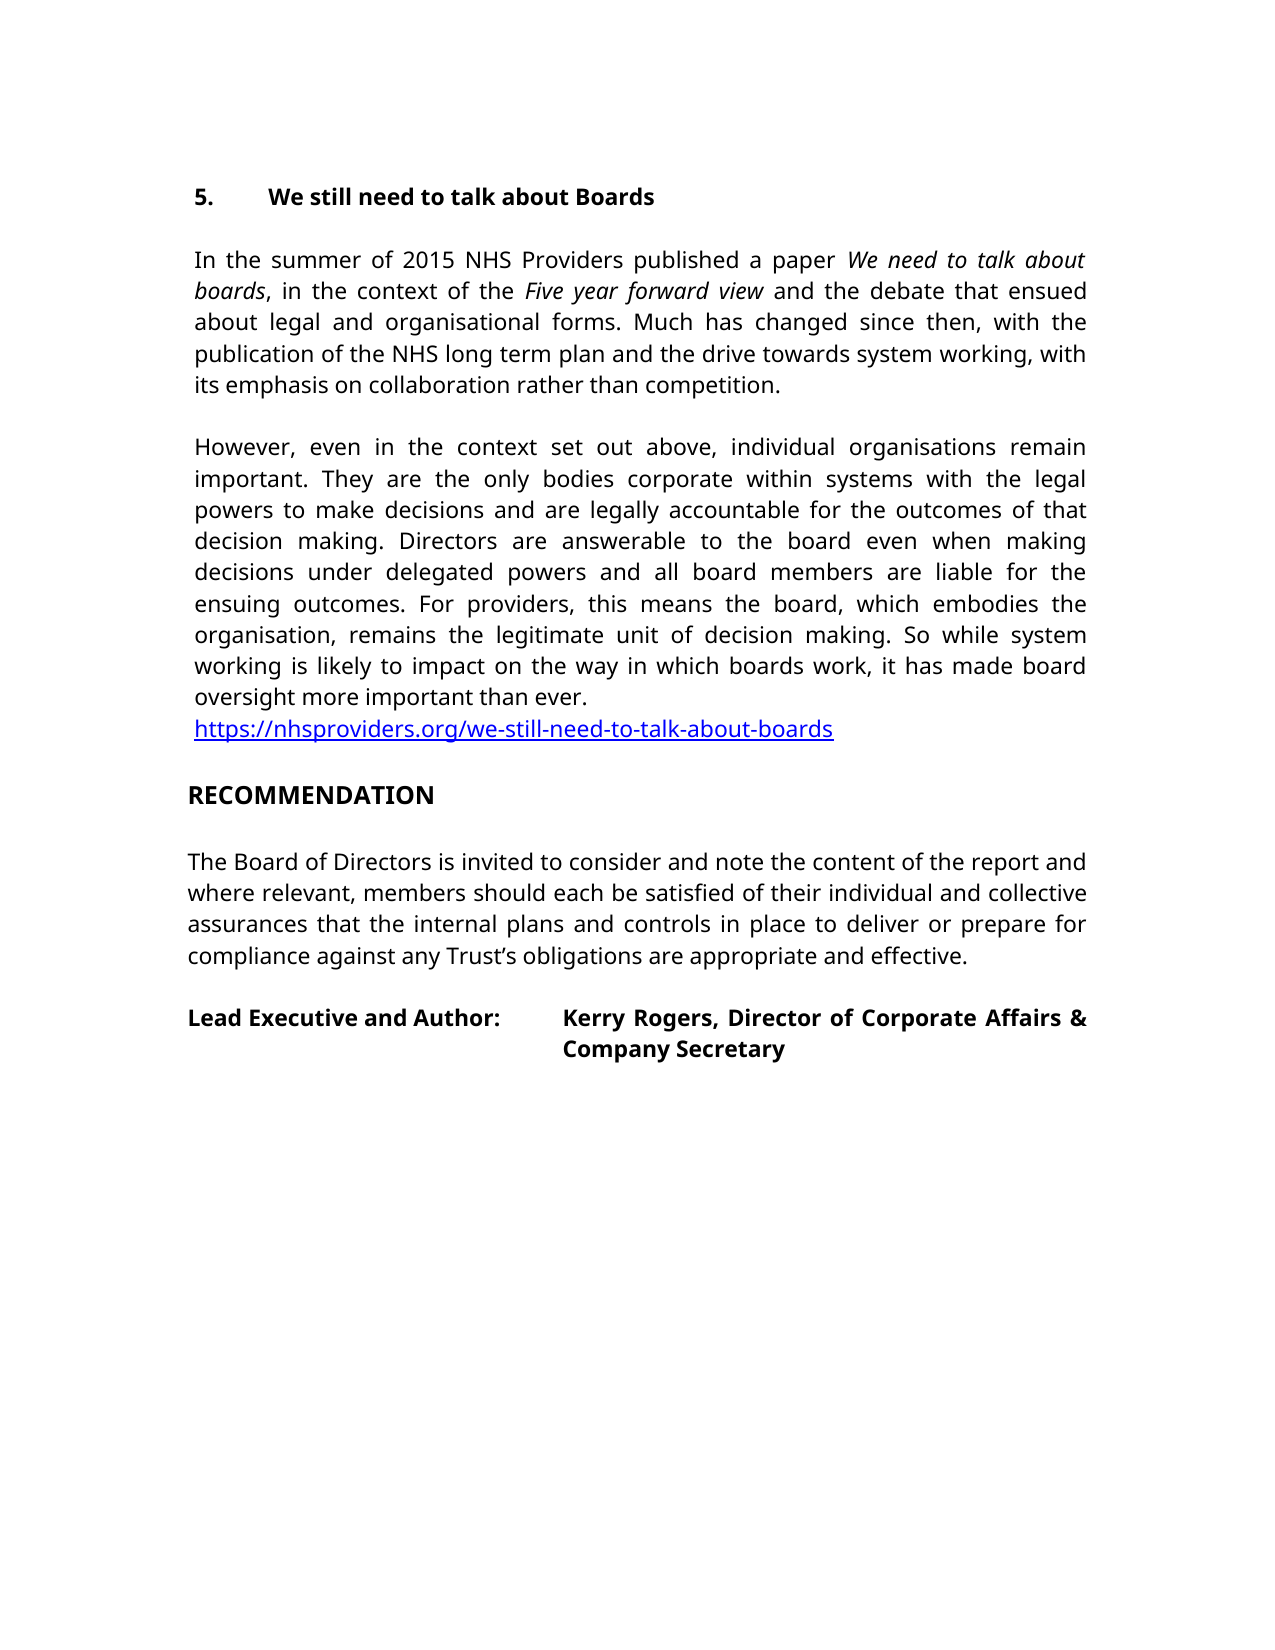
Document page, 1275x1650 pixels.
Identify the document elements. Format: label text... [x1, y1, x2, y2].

text Lead Executive and Author: Kerry Rogers, Director of Corporate Affairs & Company Secretary [187, 1002, 1088, 1065]
list https://nhsproviders.org/we-still-need-to-talk-about-boards [194, 712, 1088, 744]
list We still need to talk about Boards [187, 181, 1088, 212]
list In the summer of 2015 NHS Providers published a paper We need to talk about boards, in the context of the Five year forward view and the debate that ensued about legal and organisational forms. Much has changed since then, with the publication of the NHS long term plan and the drive towards system working, with its emphasis on collaboration rather than competition. [194, 244, 1088, 400]
text The Board of Directors is invited to consider and note the content of the report and where relevant, members should each be satisfied of their individual and collective assurances that the internal plans and controls in place to deliver or prepare for compliance against any Trust’s obligations are appropriate and effective. [187, 846, 1088, 971]
list However, even in the context set out above, individual organisations remain important. They are the only bodies corporate within systems with the legal powers to make decisions and are legally accountable for the outcomes of that decision making. Directors are answerable to the board even when making decisions under delegated powers and all board members are liable for the ensuing outcomes. For providers, this means the board, which embodies the organisation, remains the legitimate unit of decision making. So while system working is likely to impact on the way in which boards work, it has made board oversight more important than ever. [194, 400, 1088, 712]
text RECOMMENDATION [187, 778, 1088, 812]
